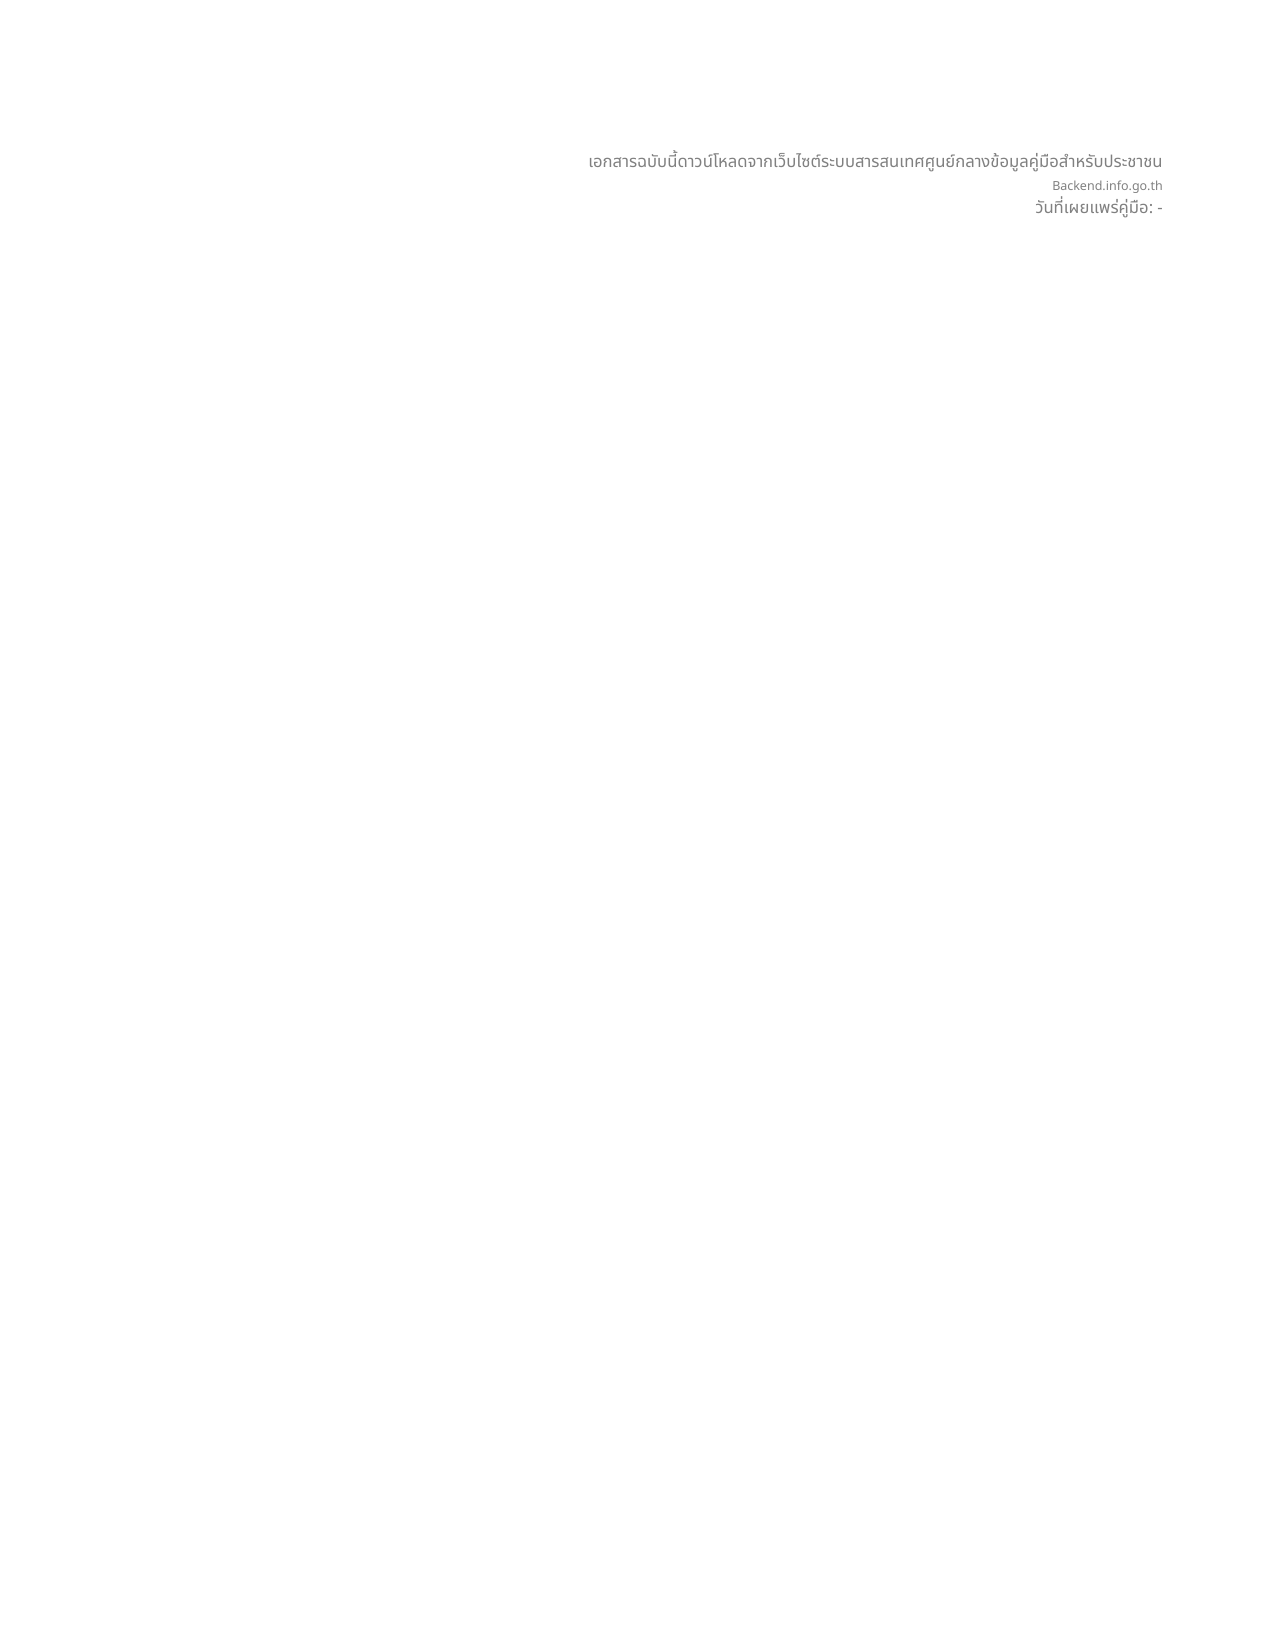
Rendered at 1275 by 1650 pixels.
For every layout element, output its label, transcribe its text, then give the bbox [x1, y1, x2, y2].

text เอกสารฉบับนี้ดาวน์โหลดจากเว็บไซต์ระบบสารสนเทศศูนย์กลางข้อมูลคู่มือสำหรับประชาชน [112, 150, 1162, 175]
text Backend.info.go.th [112, 177, 1162, 194]
text วันที่เผยแพร่คู่มือ: - [112, 196, 1162, 221]
